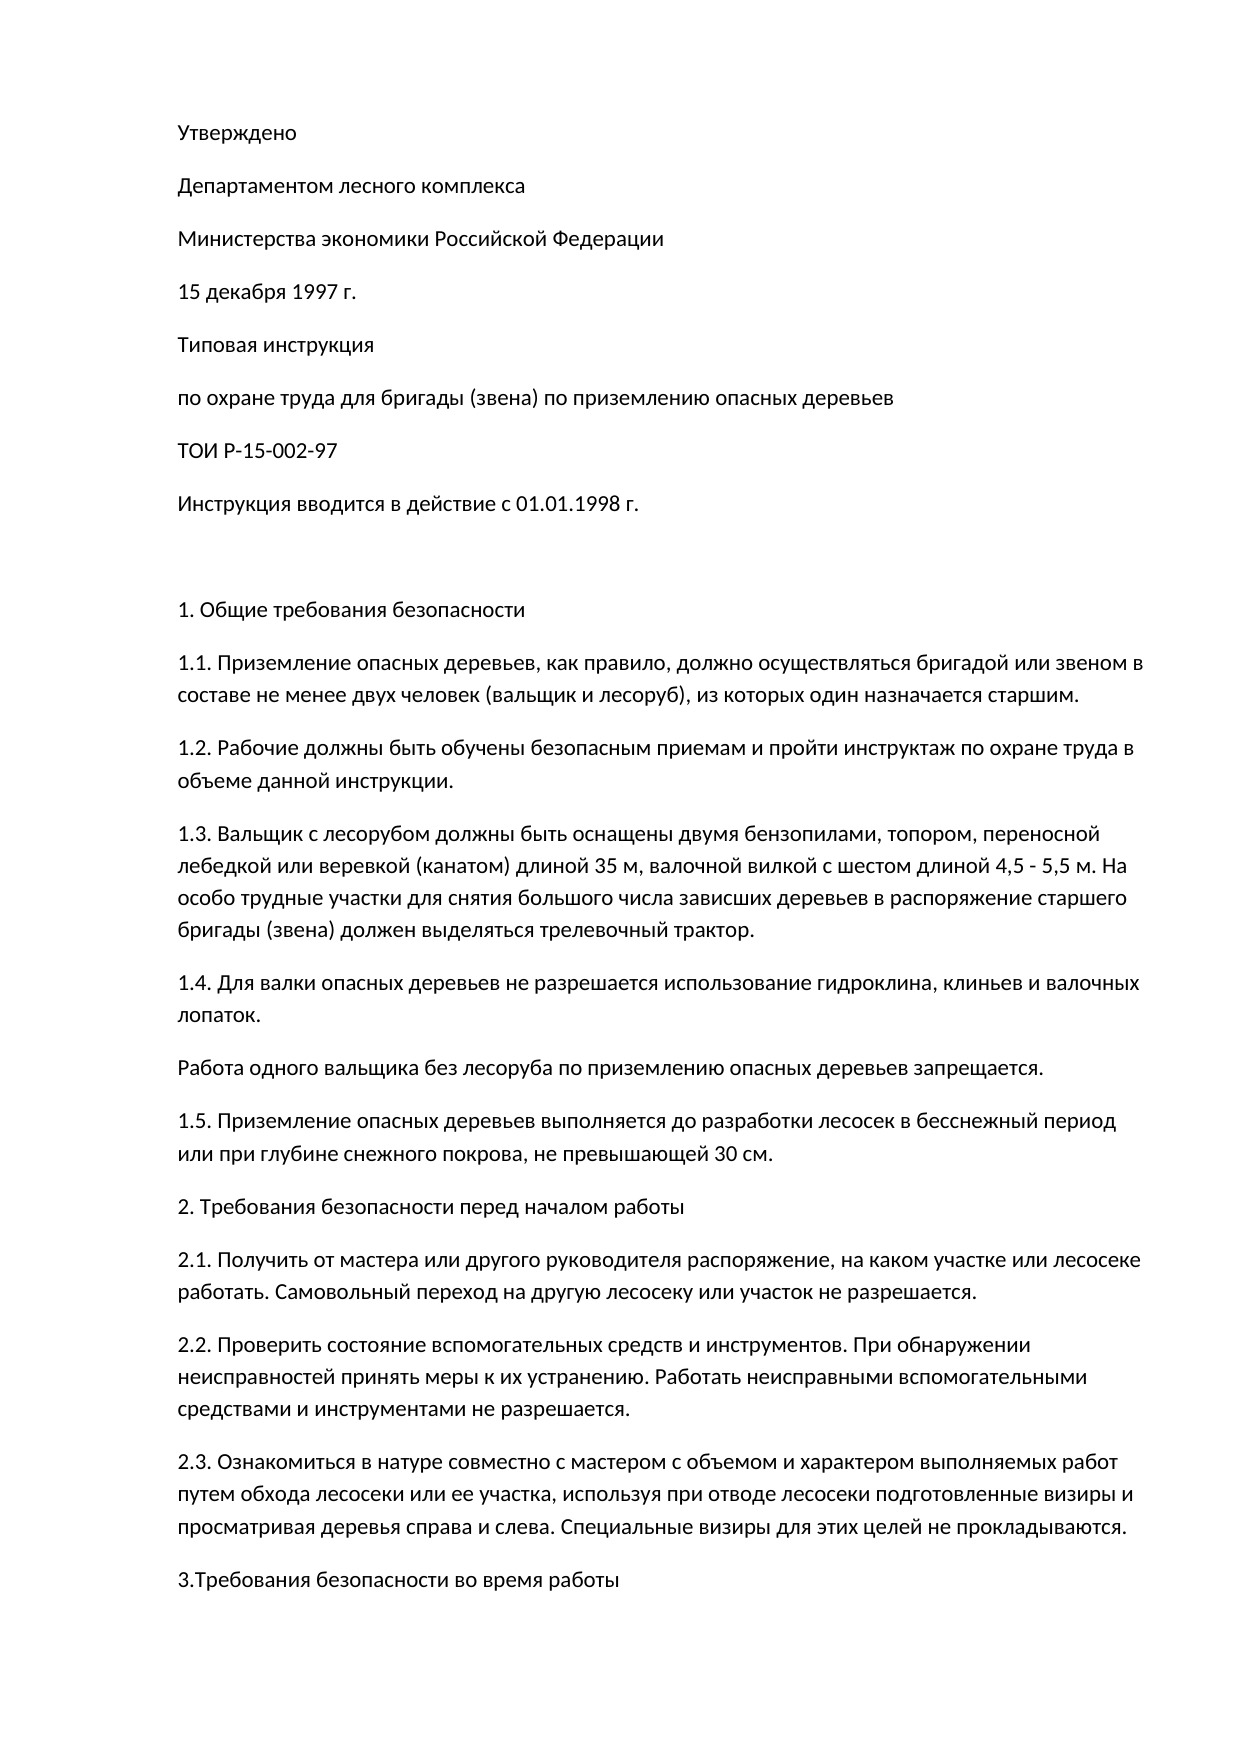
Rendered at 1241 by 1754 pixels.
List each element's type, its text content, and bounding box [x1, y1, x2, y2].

text 2. Требования безопасности перед началом работы [177, 1192, 1152, 1220]
text 2.1. Получить от мастера или другого руководителя распоряжение, на каком участке или лесосеке работать. Самовольный переход на другую лесосеку или участок не разрешается. [177, 1245, 1152, 1305]
text 1.3. Вальщик с лесорубом должны быть оснащены двумя бензопилами, топором, переносной лебедкой или веревкой (канатом) длиной 35 м, валочной вилкой с шестом длиной 4,5 - 5,5 м. На особо трудные участки для снятия большого числа зависших деревьев в распоряжение старшего бригады (звена) должен выделяться трелевочный трактор. [177, 819, 1152, 943]
text 1.5. Приземление опасных деревьев выполняется до разработки лесосек в бесснежный период или при глубине снежного покрова, не превышающей 30 см. [177, 1107, 1152, 1167]
text по охране труда для бригады (звена) по приземлению опасных деревьев [177, 383, 1152, 411]
text 2.2. Проверить состояние вспомогательных средств и инструментов. При обнаружении неисправностей принять меры к их устранению. Работать неисправными вспомогательными средствами и инструментами не разрешается. [177, 1330, 1152, 1422]
text Департаментом лесного комплекса [177, 171, 1152, 199]
text 1.4. Для валки опасных деревьев не разрешается использование гидроклина, клиньев и валочных лопаток. [177, 968, 1152, 1028]
text 1.2. Рабочие должны быть обучены безопасным приемам и пройти инструктаж по охране труда в объеме данной инструкции. [177, 733, 1152, 794]
text Утверждено [177, 118, 1152, 146]
text Инструкция вводится в действие с 01.01.1998 г. [177, 489, 1152, 517]
text 2.3. Ознакомиться в натуре совместно с мастером с объемом и характером выполняемых работ путем обхода лесосеки или ее участка, используя при отводе лесосеки подготовленные визиры и просматривая деревья справа и слева. Специальные визиры для этих целей не прокладываются. [177, 1447, 1152, 1540]
text Типовая инструкция [177, 330, 1152, 358]
text 1. Общие требования безопасности [177, 595, 1152, 623]
text Работа одного вальщика без лесоруба по приземлению опасных деревьев запрещается. [177, 1053, 1152, 1082]
text 1.1. Приземление опасных деревьев, как правило, должно осуществляться бригадой или звеном в составе не менее двух человек (вальщик и лесоруб), из которых один назначается старшим. [177, 648, 1152, 708]
text 3.Требования безопасности во время работы [177, 1565, 1152, 1593]
text ТОИ Р-15-002-97 [177, 436, 1152, 464]
text Министерства экономики Российской Федерации [177, 224, 1152, 252]
text 15 декабря 1997 г. [177, 277, 1152, 305]
